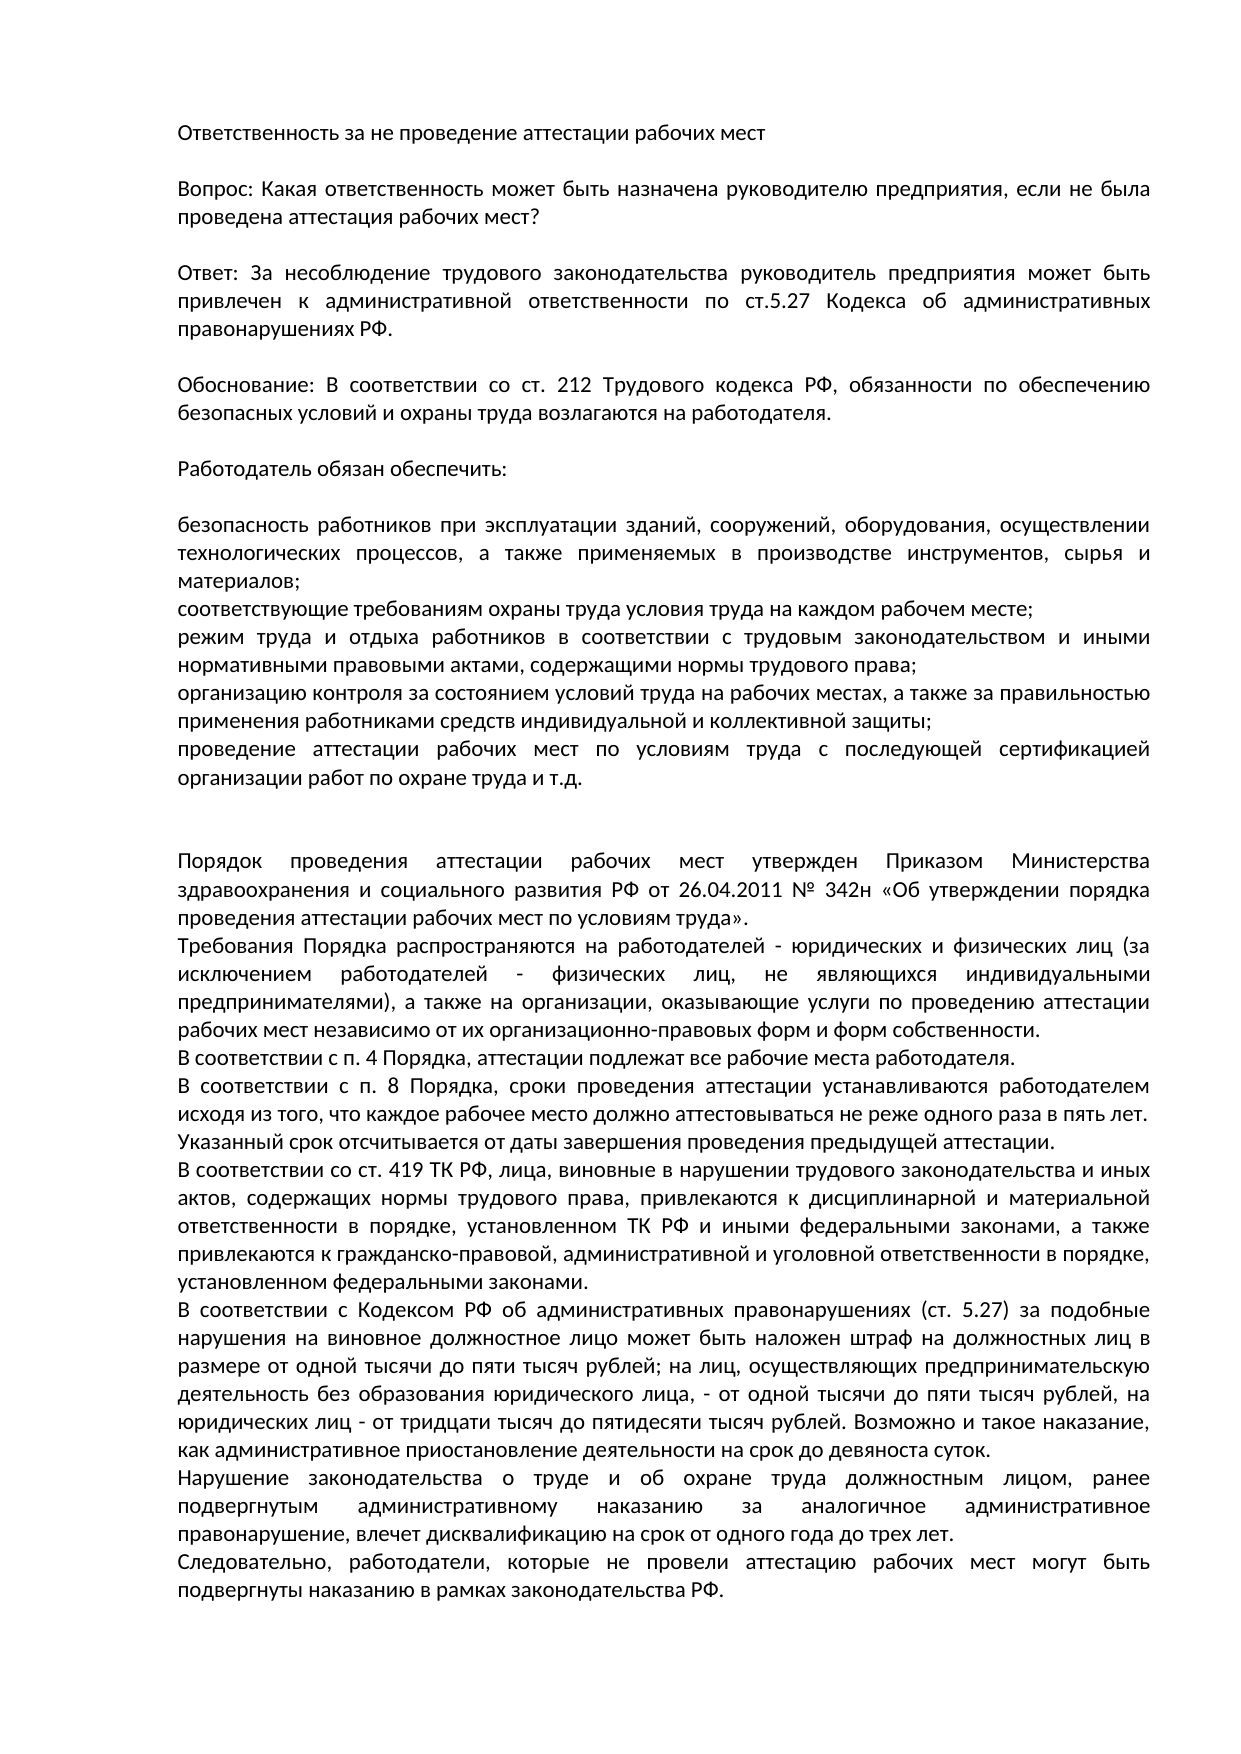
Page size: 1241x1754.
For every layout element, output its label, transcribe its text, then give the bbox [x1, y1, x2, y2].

text Вопрос: Какая ответственность может быть назначена руководителю предприятия, если не была проведена аттестация рабочих мест? [177, 174, 1152, 230]
text Порядок проведения аттестации рабочих мест утвержден Приказом Министерства здравоохранения и социального развития РФ от 26.04.2011 № 342н «Об утверждении порядка проведения аттестации рабочих мест по условиям труда». [177, 847, 1152, 931]
text проведение аттестации рабочих мест по условиям труда с последующей сертификацией организации работ по охране труда и т.д. [177, 734, 1152, 791]
text режим труда и отдыха работников в соответствии с трудовым законодательством и иными нормативными правовыми актами, содержащими нормы трудового права; [177, 622, 1152, 678]
text организацию контроля за состоянием условий труда на рабочих местах, а также за правильностью применения работниками средств индивидуальной и коллективной защиты; [177, 678, 1152, 734]
text Ответственность за не проведение аттестации рабочих мест [177, 118, 1152, 146]
text В соответствии с п. 8 Порядка, сроки проведения аттестации устанавливаются работодателем исходя из того, что каждое рабочее место должно аттестовываться не реже одного раза в пять лет. [177, 1071, 1152, 1127]
text Ответ: За несоблюдение трудового законодательства руководитель предприятия может быть привлечен к административной ответственности по ст.5.27 Кодекса об административных правонарушениях РФ. [177, 258, 1152, 342]
text В соответствии с Кодексом РФ об административных правонарушениях (ст. 5.27) за подобные нарушения на виновное должностное лицо может быть наложен штраф на должностных лиц в размере от одной тысячи до пяти тысяч рублей; на лиц, осуществляющих предпринимательскую деятельность без образования юридического лица, - от одной тысячи до пяти тысяч рублей, на юридических лиц - от тридцати тысяч до пятидесяти тысяч рублей. Возможно и такое наказание, как административное приостановление деятельности на срок до девяноста суток. [177, 1295, 1152, 1463]
text Требования Порядка распространяются на работодателей - юридических и физических лиц (за исключением работодателей - физических лиц, не являющихся индивидуальными предпринимателями), а также на организации, оказывающие услуги по проведению аттестации рабочих мест независимо от их организационно-правовых форм и форм собственности. [177, 931, 1152, 1043]
text Нарушение законодательства о труде и об охране труда должностным лицом, ранее подвергнутым административному наказанию за аналогичное административное правонарушение, влечет дисквалификацию на срок от одного года до трех лет. [177, 1463, 1152, 1547]
text Обоснование: В соответствии со ст. 212 Трудового кодекса РФ, обязанности по обеспечению безопасных условий и охраны труда возлагаются на работодателя. [177, 370, 1152, 426]
text В соответствии со ст. 419 ТК РФ, лица, виновные в нарушении трудового законодательства и иных актов, содержащих нормы трудового права, привлекаются к дисциплинарной и материальной ответственности в порядке, установленном ТК РФ и иными федеральными законами, а также привлекаются к гражданско-правовой, административной и уголовной ответственности в порядке, установленном федеральными законами. [177, 1155, 1152, 1295]
text Работодатель обязан обеспечить: [177, 454, 1152, 482]
text Указанный срок отсчитывается от даты завершения проведения предыдущей аттестации. [177, 1127, 1152, 1155]
text соответствующие требованиям охраны труда условия труда на каждом рабочем месте; [177, 594, 1152, 622]
text Следовательно, работодатели, которые не провели аттестацию рабочих мест могут быть подвергнуты наказанию в рамках законодательства РФ. [177, 1547, 1152, 1603]
text безопасность работников при эксплуатации зданий, сооружений, оборудования, осуществлении технологических процессов, а также применяемых в производстве инструментов, сырья и материалов; [177, 510, 1152, 594]
text В соответствии с п. 4 Порядка, аттестации подлежат все рабочие места работодателя. [177, 1043, 1152, 1071]
